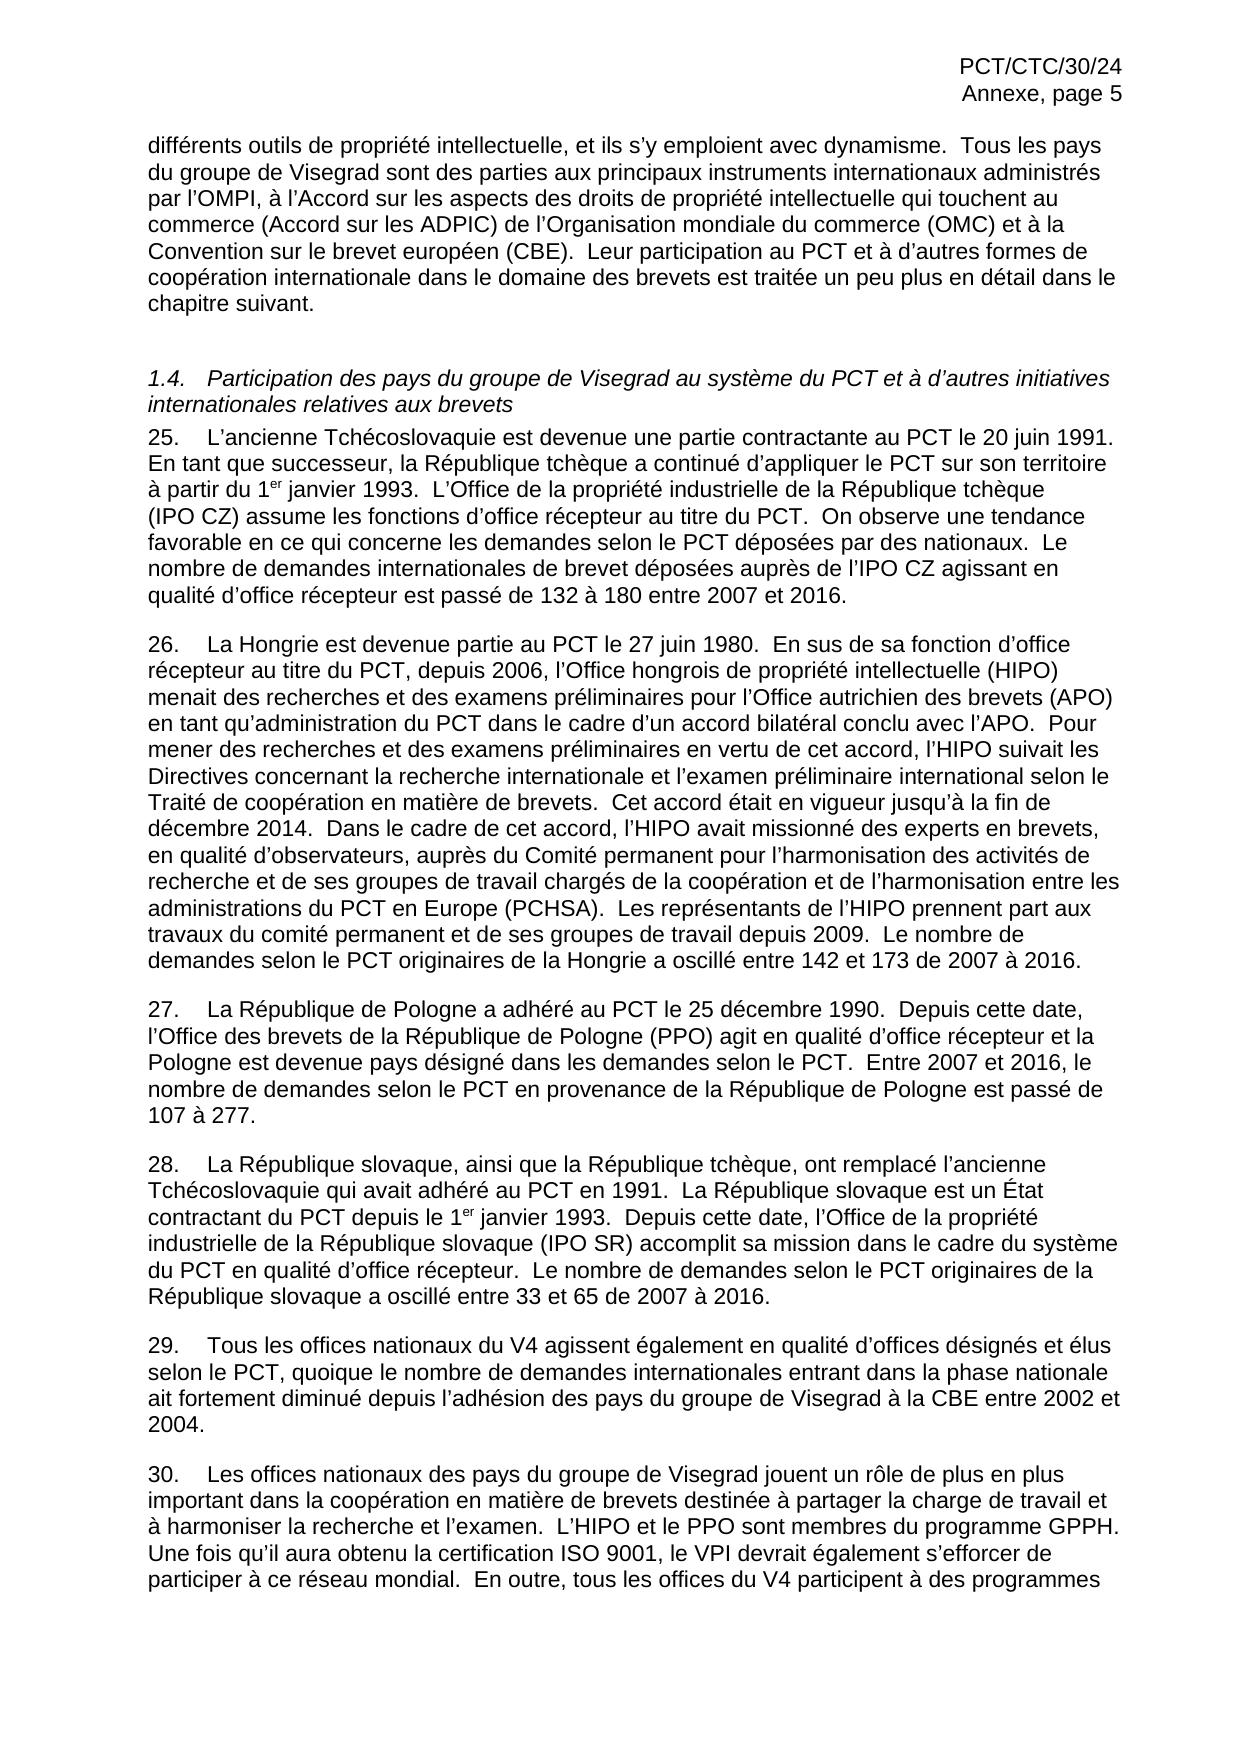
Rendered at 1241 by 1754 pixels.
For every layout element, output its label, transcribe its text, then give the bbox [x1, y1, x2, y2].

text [148, 132, 1122, 317]
text La Hongrie est devenue partie au PCT le 27 juin 1980. En sus de sa fonction d’office récepteur au titre du PCT, depuis 2006, l’Office hongrois de propriété intellectuelle (HIPO) menait des recherches et des examens préliminaires pour l’Office autrichien des brevets (APO) en tant qu’administration du PCT dans le cadre d’un accord bilatéral conclu avec l’APO. Pour mener des recherches et des examens préliminaires en vertu de cet accord, l’HIPO suivait les Directives concernant la recherche internationale et l’examen préliminaire international selon le Traité de coopération en matière de brevets. Cet accord était en vigueur jusqu’à la fin de décembre 2014. Dans le cadre de cet accord, l’HIPO avait missionné des experts en brevets, en qualité d’observateurs, auprès du Comité permanent pour l’harmonisation des activités de recherche et de ses groupes de travail chargés de la coopération et de l’harmonisation entre les administrations du PCT en Europe (PCHSA). Les représentants de l’HIPO prennent part aux travaux du comité permanent et de ses groupes de travail depuis 2009. Le nombre de demandes selon le PCT originaires de la Hongrie a oscillé entre 142 et 173 de 2007 à 2016. [148, 631, 1122, 973]
text Tous les offices nationaux du V4 agissent également en qualité d’offices désignés et élus selon le PCT, quoique le nombre de demandes internationales entrant dans la phase nationale ait fortement diminué depuis l’adhésion des pays du groupe de Visegrad à la CBE entre 2002 et 2004. [148, 1332, 1122, 1438]
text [148, 1461, 1122, 1592]
text La République slovaque, ainsi que la République tchèque, ont remplacé l’ancienne Tchécoslovaquie qui avait adhéré au PCT en 1991. La République slovaque est un État contractant du PCT depuis le 1er janvier 1993. Depuis cette date, l’Office de la propriété industrielle de la République slovaque (IPO SR) accomplit sa mission dans le cadre du système du PCT en qualité d’office récepteur. Le nombre de demandes selon le PCT originaires de la République slovaque a oscillé entre 33 et 65 de 2007 à 2016. [148, 1151, 1122, 1309]
text La République de Pologne a adhéré au PCT le 25 décembre 1990. Depuis cette date, l’Office des brevets de la République de Pologne (PPO) agit en qualité d’office récepteur et la Pologne est devenue pays désigné dans les demandes selon le PCT. Entre 2007 et 2016, le nombre de demandes selon le PCT en provenance de la République de Pologne est passé de 107 à 277. [148, 996, 1122, 1128]
subtitle 1.4. Participation des pays du groupe de Visegrad au système du PCT et à d’autres initiatives internationales relatives aux brevets [148, 364, 1122, 417]
text L’ancienne Tchécoslovaquie est devenue une partie contractante au PCT le 20 juin 1991. En tant que successeur, la République tchèque a continué d’appliquer le PCT sur son territoire à partir du 1er janvier 1993. L’Office de la propriété industrielle de la République tchèque (IPO CZ) assume les fonctions d’office récepteur au titre du PCT. On observe une tendance favorable en ce qui concerne les demandes selon le PCT déposées par des nationaux. Le nombre de demandes internationales de brevet déposées auprès de l’IPO CZ agissant en qualité d’office récepteur est passé de 132 à 180 entre 2007 et 2016. [148, 423, 1122, 608]
